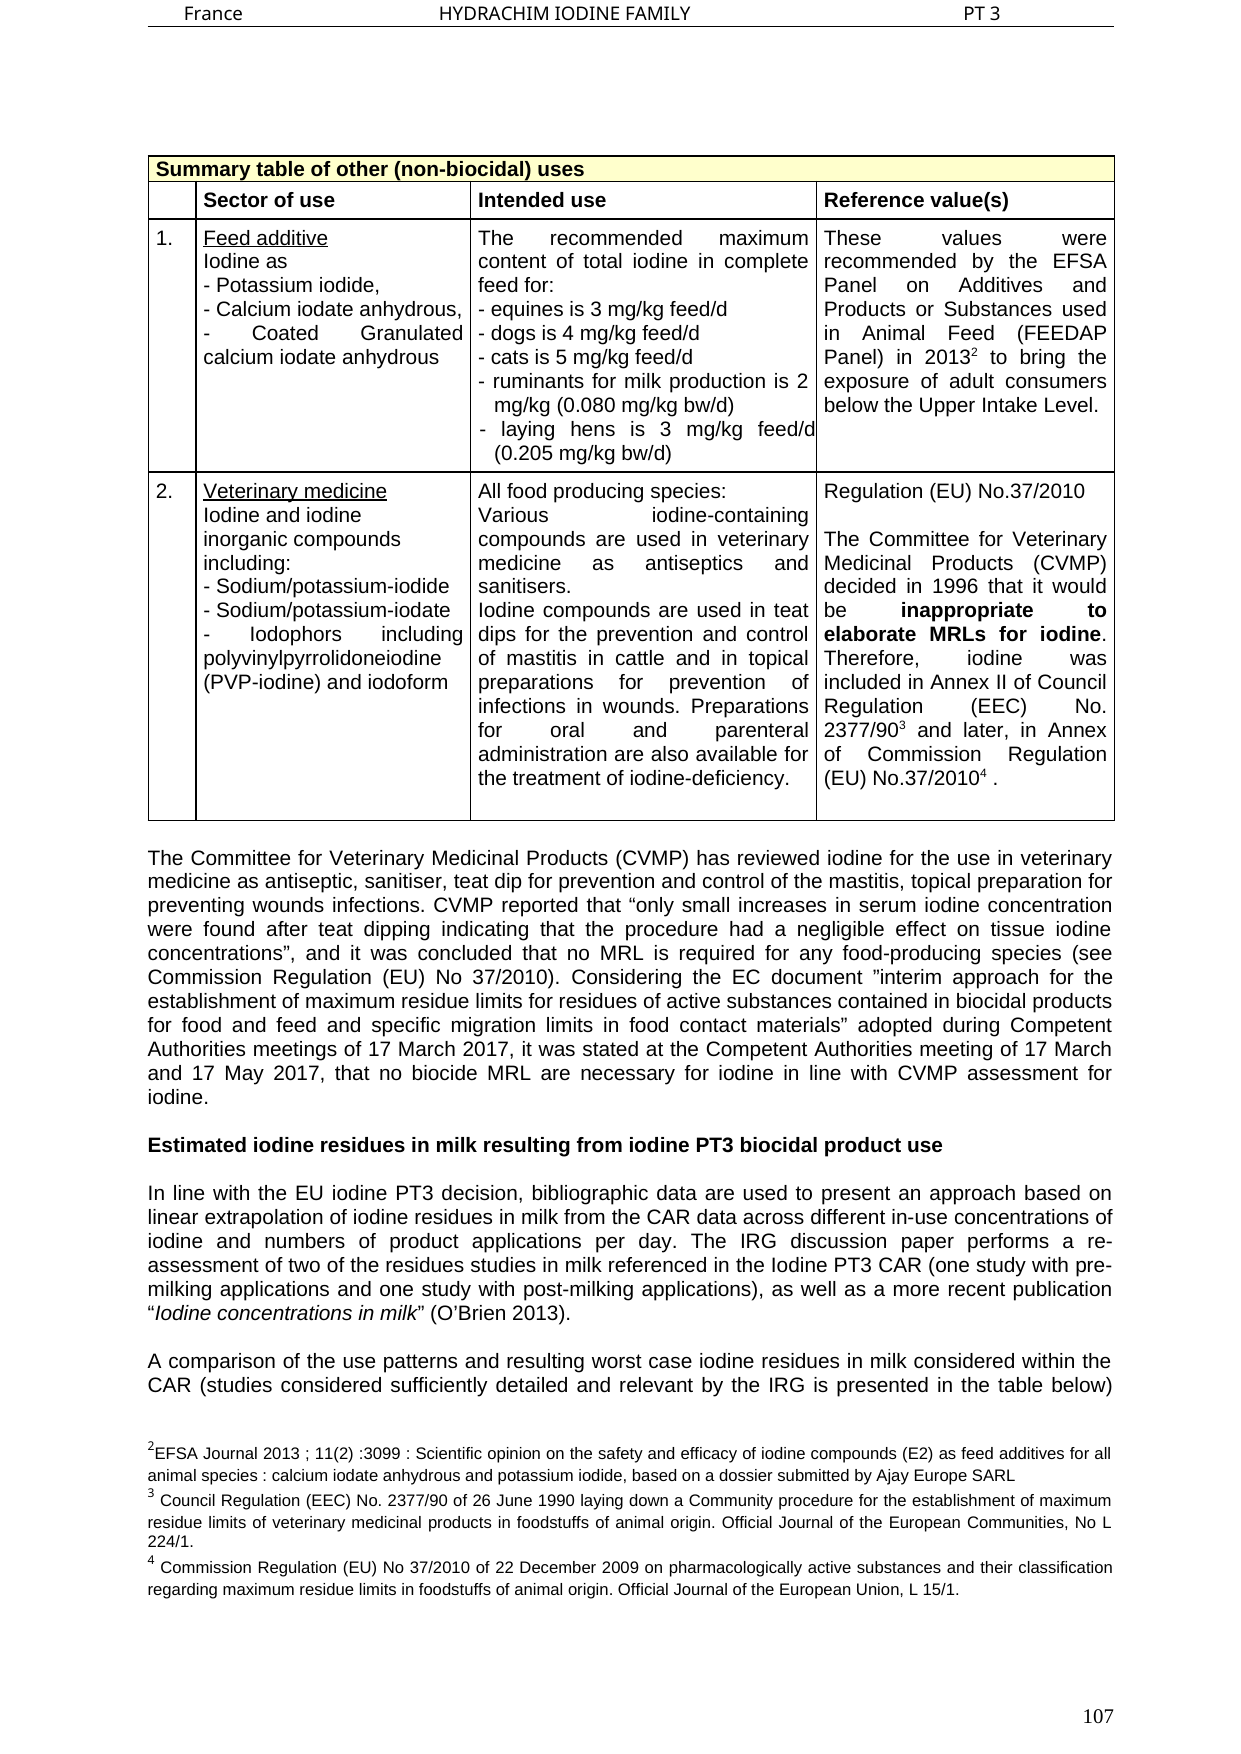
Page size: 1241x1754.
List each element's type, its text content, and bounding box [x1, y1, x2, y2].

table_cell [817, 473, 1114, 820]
text In line with the EU iodine PT3 decision, bibliographic data are used to present an approach based on linear extrapolation of iodine residues in milk from the CAR data across different in-use concentrations of iodine and numbers of product applications per day. The IRG discussion paper performs a re-assessment of two of the residues studies in milk referenced in the Iodine PT3 CAR (one study with pre-milking applications and one study with post-milking applications), as well as a more recent publication “Iodine concentrations in milk” (O’Brien 2013). [147, 1181, 1114, 1324]
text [147, 1348, 1114, 1396]
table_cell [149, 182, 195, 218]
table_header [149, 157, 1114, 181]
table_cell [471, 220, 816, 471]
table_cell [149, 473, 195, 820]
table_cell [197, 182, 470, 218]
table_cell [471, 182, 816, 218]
text Estimated iodine residues in milk resulting from iodine PT3 biocidal product use [147, 1133, 1114, 1157]
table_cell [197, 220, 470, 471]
text The Committee for Veterinary Medicinal Products (CVMP) has reviewed iodine for the use in veterinary medicine as antiseptic, sanitiser, teat dip for prevention and control of the mastitis, topical preparation for preventing wounds infections. CVMP reported that “only small increases in serum iodine concentration were found after teat dipping indicating that the procedure had a negligible effect on tissue iodine concentrations”, and it was concluded that no MRL is required for any food-producing species (see Commission Regulation (EU) No 37/2010). Considering the EC document ”interim approach for the establishment of maximum residue limits for residues of active substances contained in biocidal products for food and feed and specific migration limits in food contact materials” adopted during Competent Authorities meetings of 17 March 2017, it was stated at the Competent Authorities meeting of 17 March and 17 May 2017, that no biocide MRL are necessary for iodine in line with CVMP assessment for iodine. [147, 845, 1114, 1109]
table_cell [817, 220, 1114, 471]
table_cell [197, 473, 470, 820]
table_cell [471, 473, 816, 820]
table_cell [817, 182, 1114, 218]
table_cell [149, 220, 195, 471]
